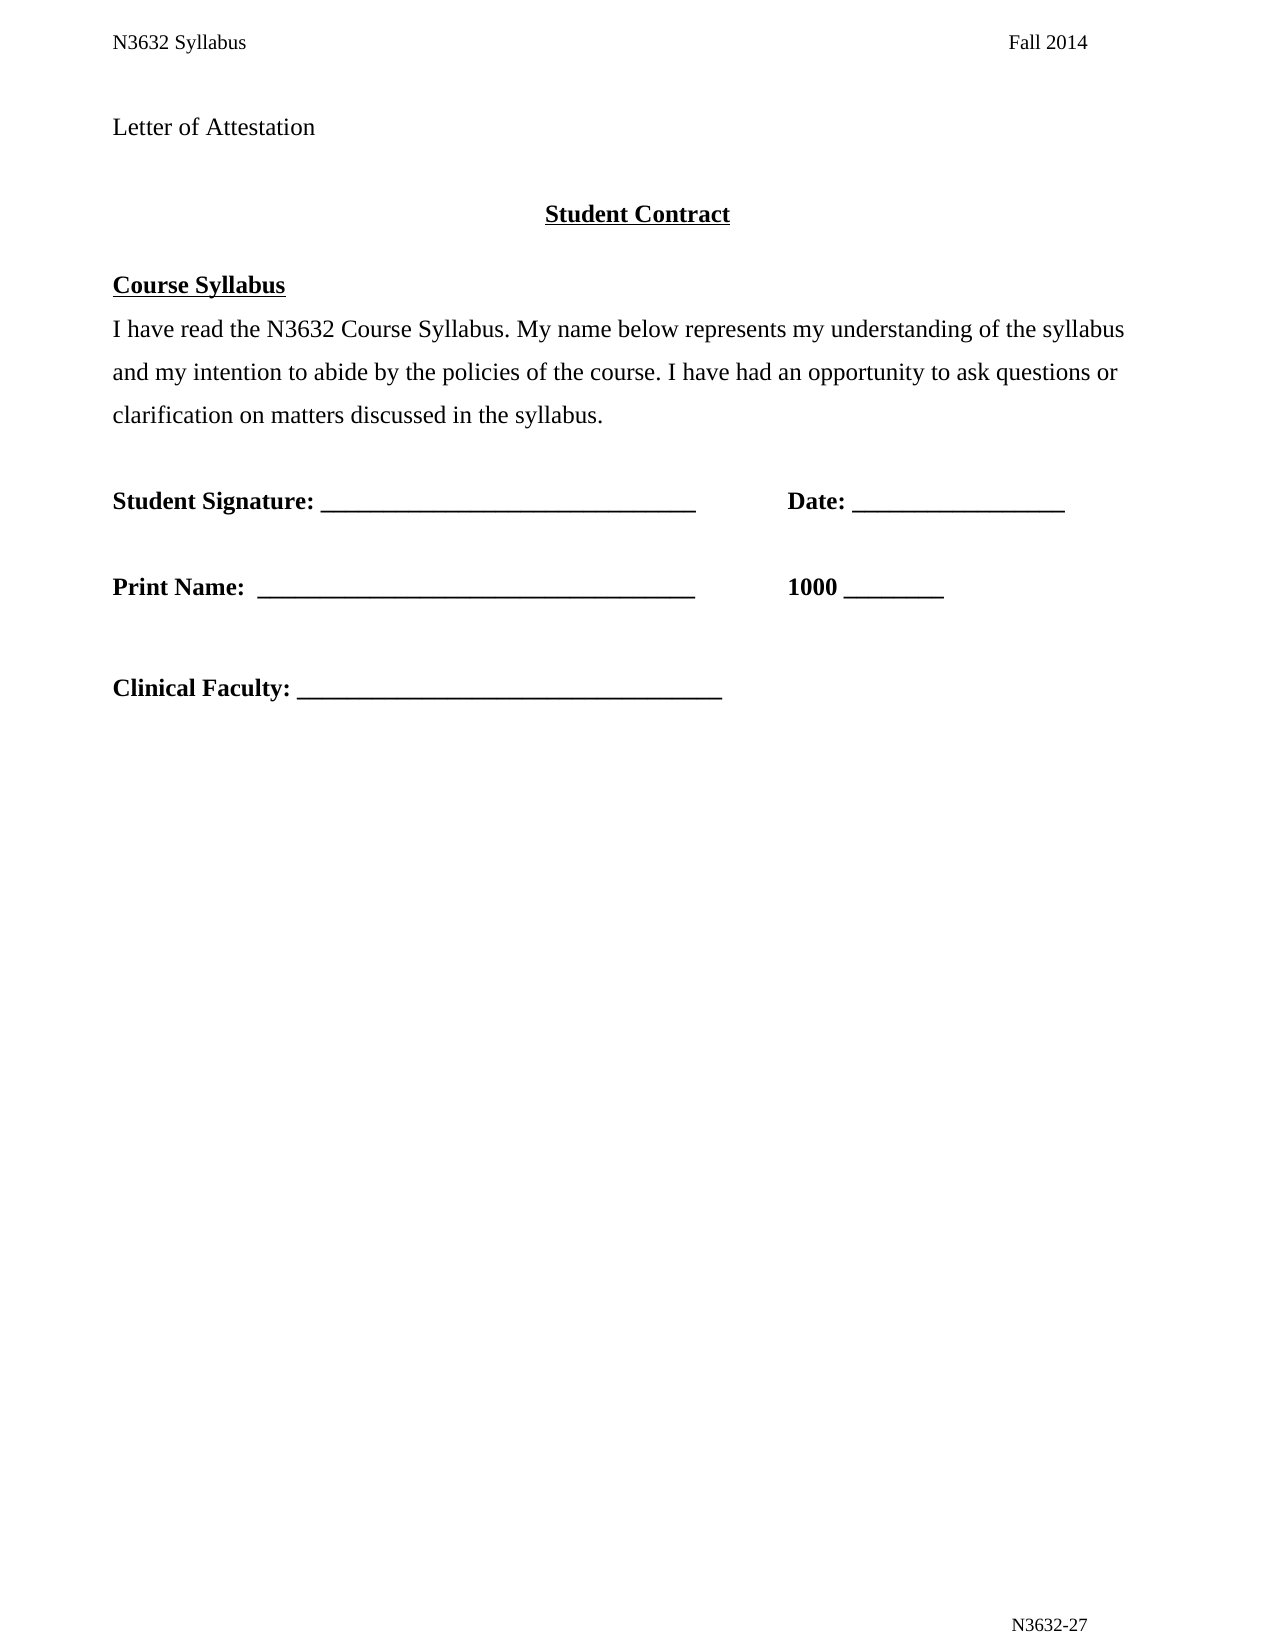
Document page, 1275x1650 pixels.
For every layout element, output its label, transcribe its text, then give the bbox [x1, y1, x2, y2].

text Student Signature: ______________________________ Date: _________________ [112, 486, 1162, 515]
text I have read the N3632 Course Syllabus. My name below represents my understanding of the syllabus and my intention to abide by the policies of the course. I have had an opportunity to ask questions or clarification on matters discussed in the syllabus. [112, 314, 1162, 429]
text Student Contract [112, 199, 1162, 227]
text Letter of Attestation [112, 112, 1162, 141]
text Print Name: ___________________________________ 1000 ________ [112, 572, 1162, 601]
text Course Syllabus [112, 271, 1162, 299]
text Clinical Faculty: __________________________________ [112, 673, 1162, 702]
